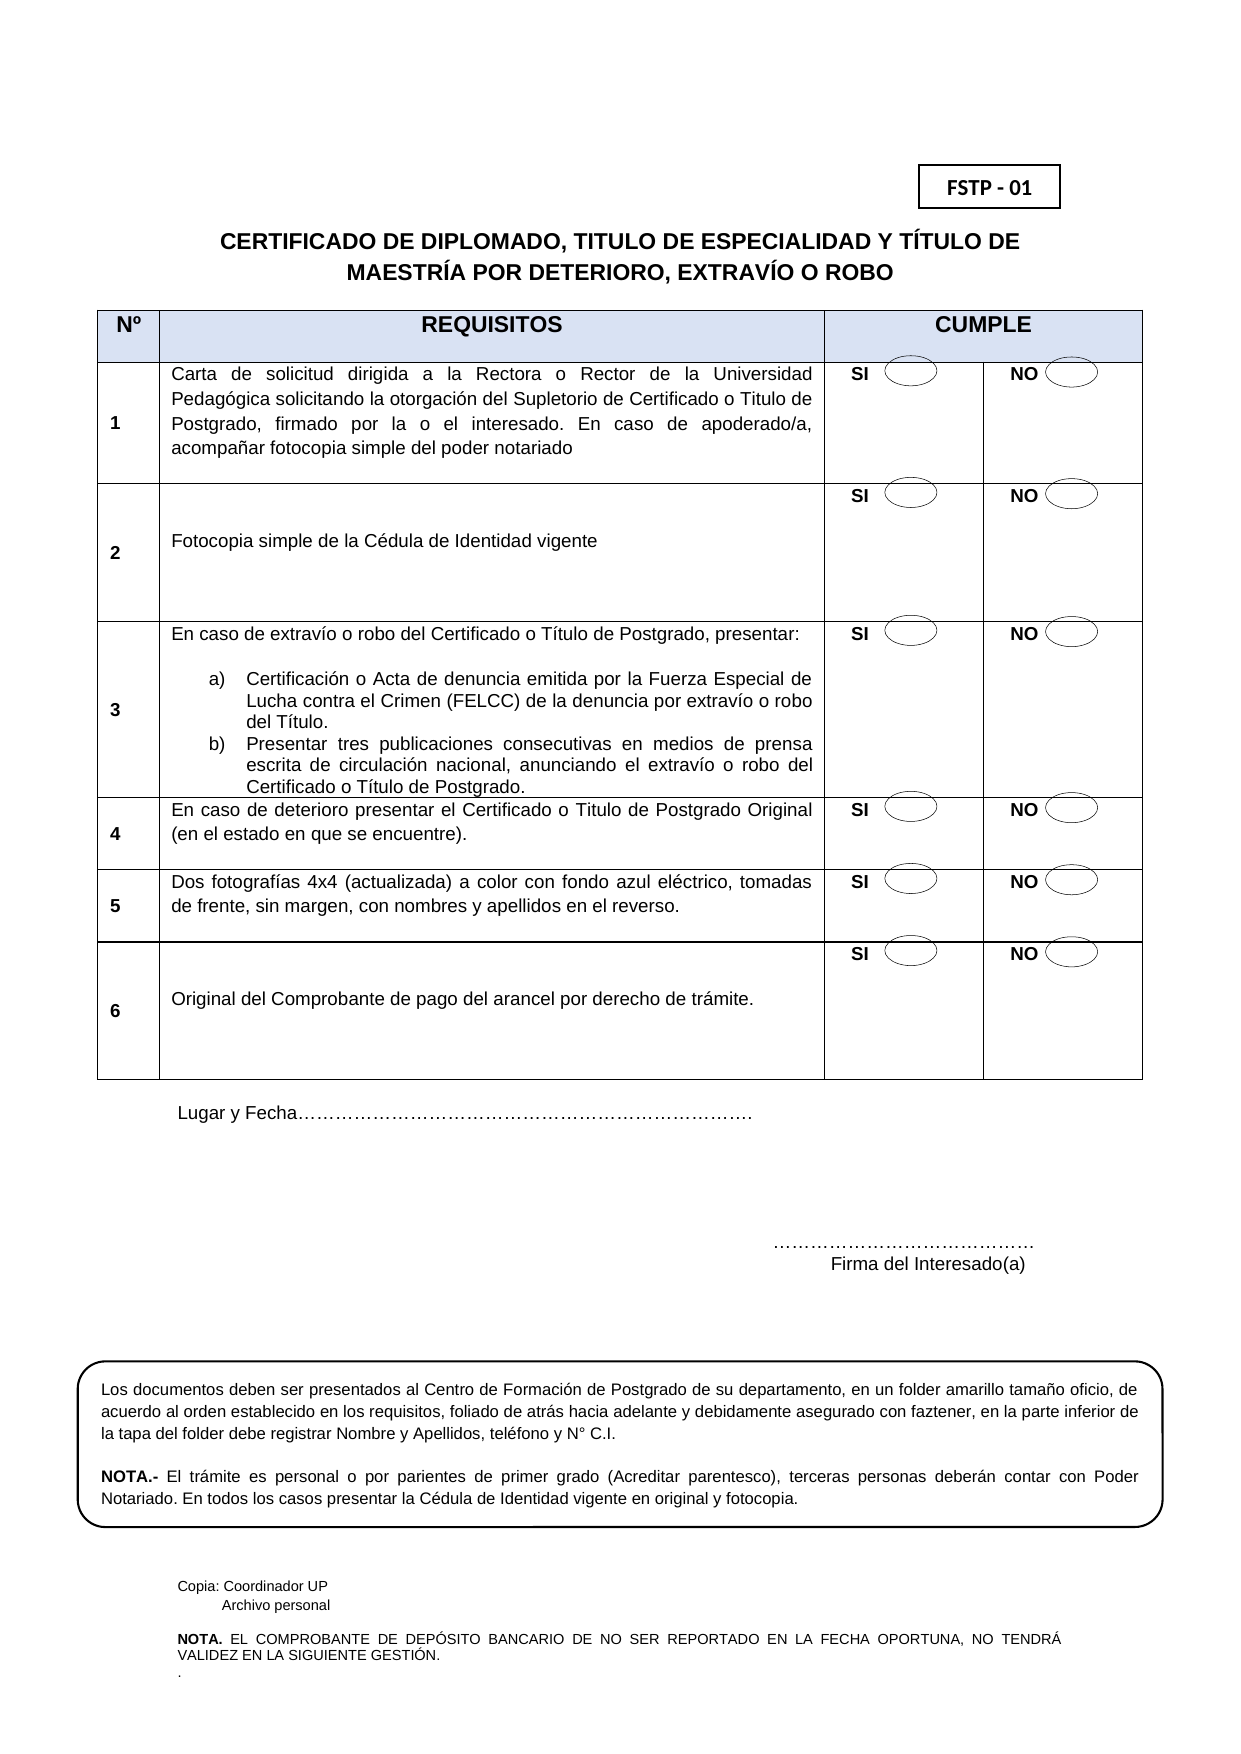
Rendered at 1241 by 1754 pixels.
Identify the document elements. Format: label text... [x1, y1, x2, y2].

table_cell [98, 622, 159, 797]
text …………………………………… [767, 1231, 1063, 1253]
table_cell SI [825, 363, 983, 483]
table_cell En caso de extravío o robo del Certificado o Título de Postgrado, presentar: Certificación o Acta de denuncia emitida por la Fuerza Especial de Lucha contra el Crimen (FELCC) de la denuncia por extravío o robo del Título. Presentar tres publicaciones consecutivas en medios de prensa escrita de circulación nacional, anunciando el extravío o robo del Certificado o Título de Postgrado. [160, 622, 824, 797]
table_cell [98, 484, 159, 621]
table_cell NO [984, 363, 1142, 483]
text Firma del Interesado(a) [693, 1253, 1063, 1274]
table_header Nº [98, 311, 159, 362]
table_cell SI [825, 943, 983, 1079]
table_cell NO [984, 870, 1142, 941]
table_cell NO [984, 798, 1142, 869]
table_cell [98, 363, 159, 483]
table_header CUMPLE [825, 311, 1142, 362]
table_cell SI [825, 870, 983, 941]
text CERTIFICADO DE DIPLOMADO, TITULO DE ESPECIALIDAD Y TÍTULO DE MAESTRÍA POR DETERIORO, EXTRAVÍO O ROBO [177, 228, 1063, 285]
table_cell Dos fotografías 4x4 (actualizada) a color con fondo azul eléctrico, tomadas de frente, sin margen, con nombres y apellidos en el reverso. [160, 870, 824, 941]
table_cell Carta de solicitud dirigida a la Rectora o Rector de la Universidad Pedagógica solicitando la otorgación del Supletorio de Certificado o Titulo de Postgrado, firmado por la o el interesado. En caso de apoderado/a, acompañar fotocopia simple del poder notariado [160, 363, 824, 483]
table_cell [98, 870, 159, 941]
text Lugar y Fecha………………………………………………………………. [177, 1102, 1063, 1123]
table_cell Fotocopia simple de la Cédula de Identidad vigente [160, 484, 824, 621]
table_header REQUISITOS [160, 311, 824, 362]
table_cell NO [984, 943, 1142, 1079]
table_cell [98, 798, 159, 869]
table_cell En caso de deterioro presentar el Certificado o Titulo de Postgrado Original (en el estado en que se encuentre). [160, 798, 824, 869]
table_cell [98, 943, 159, 1079]
table_cell SI [825, 798, 983, 869]
table_cell SI [825, 484, 983, 621]
table_cell NO [984, 484, 1142, 621]
table_cell NO [984, 622, 1142, 797]
table_cell Original del Comprobante de pago del arancel por derecho de trámite. [160, 943, 824, 1079]
table_cell SI [825, 622, 983, 797]
